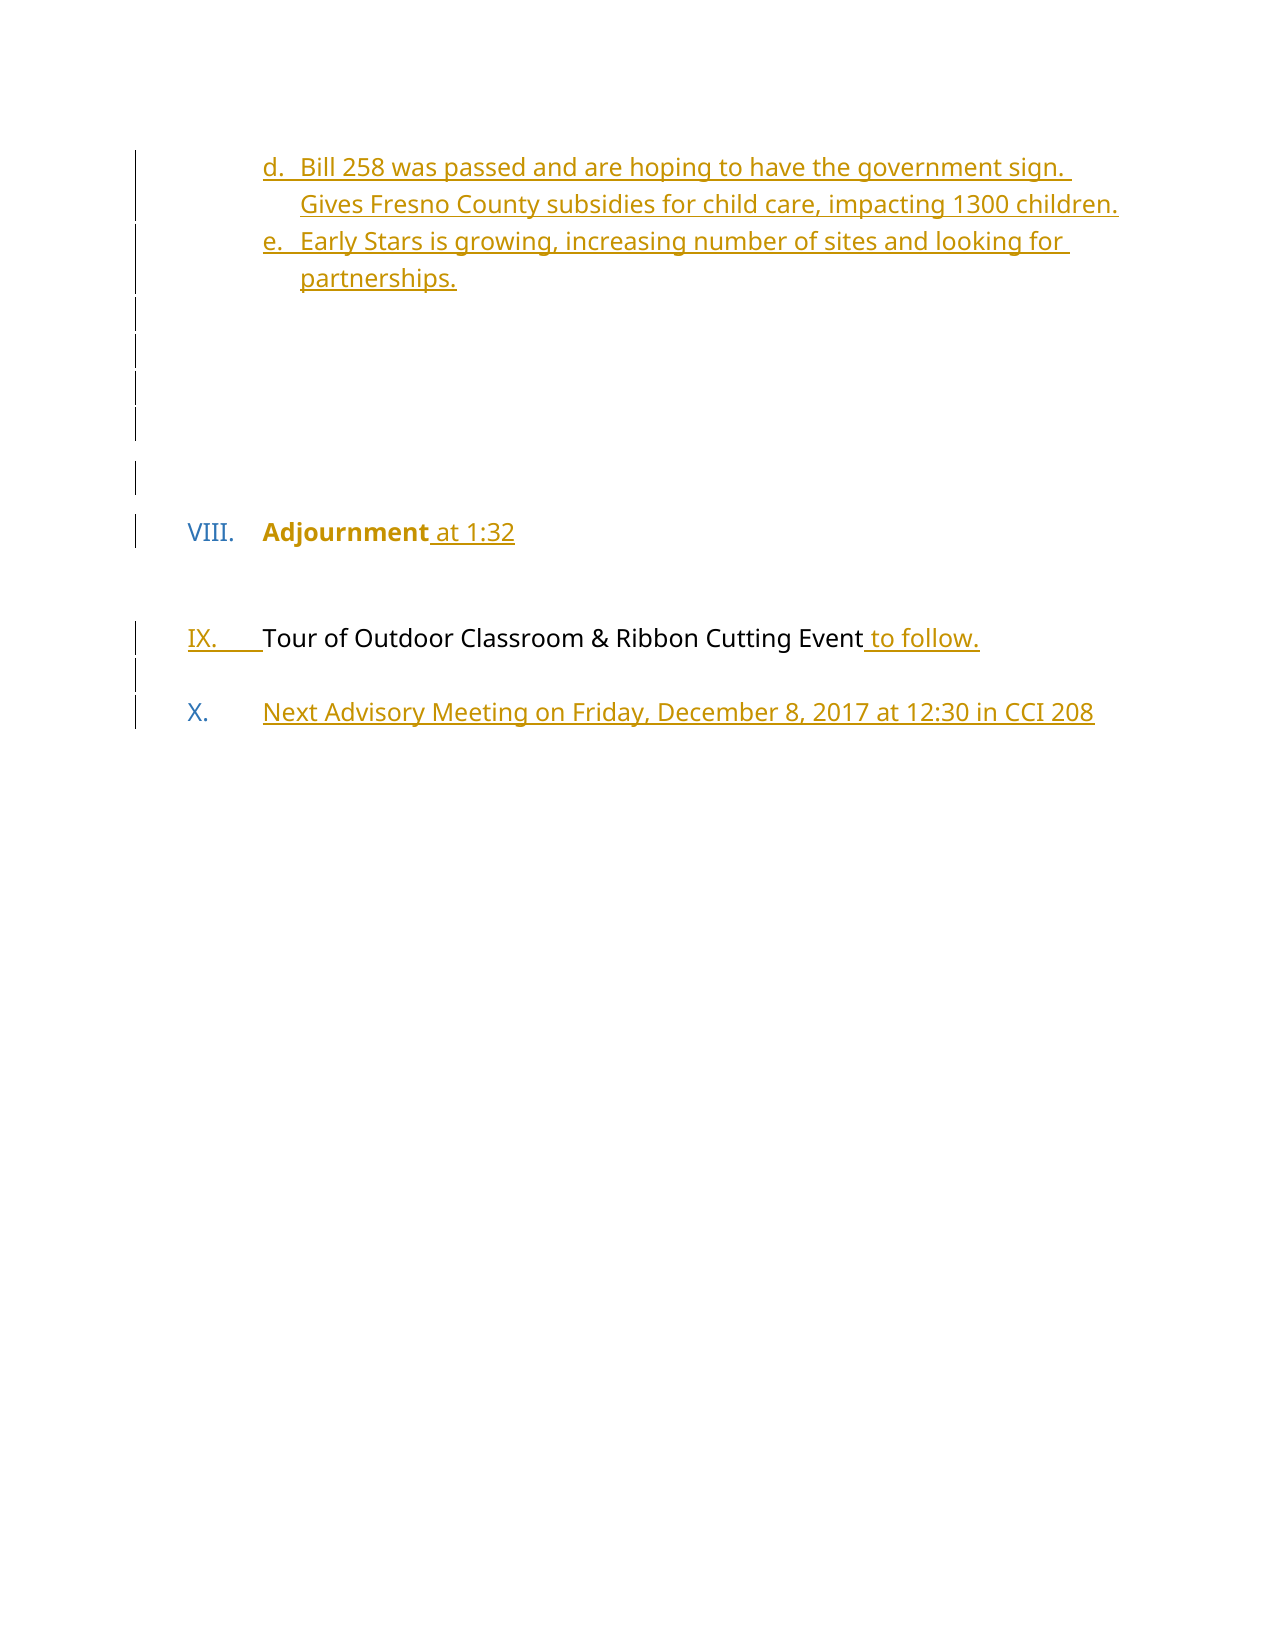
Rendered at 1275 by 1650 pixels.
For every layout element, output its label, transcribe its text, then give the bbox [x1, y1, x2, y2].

list Tour of Outdoor Classroom & Ribbon Cutting Event [187, 621, 1125, 655]
list Adjournment [187, 514, 1125, 548]
